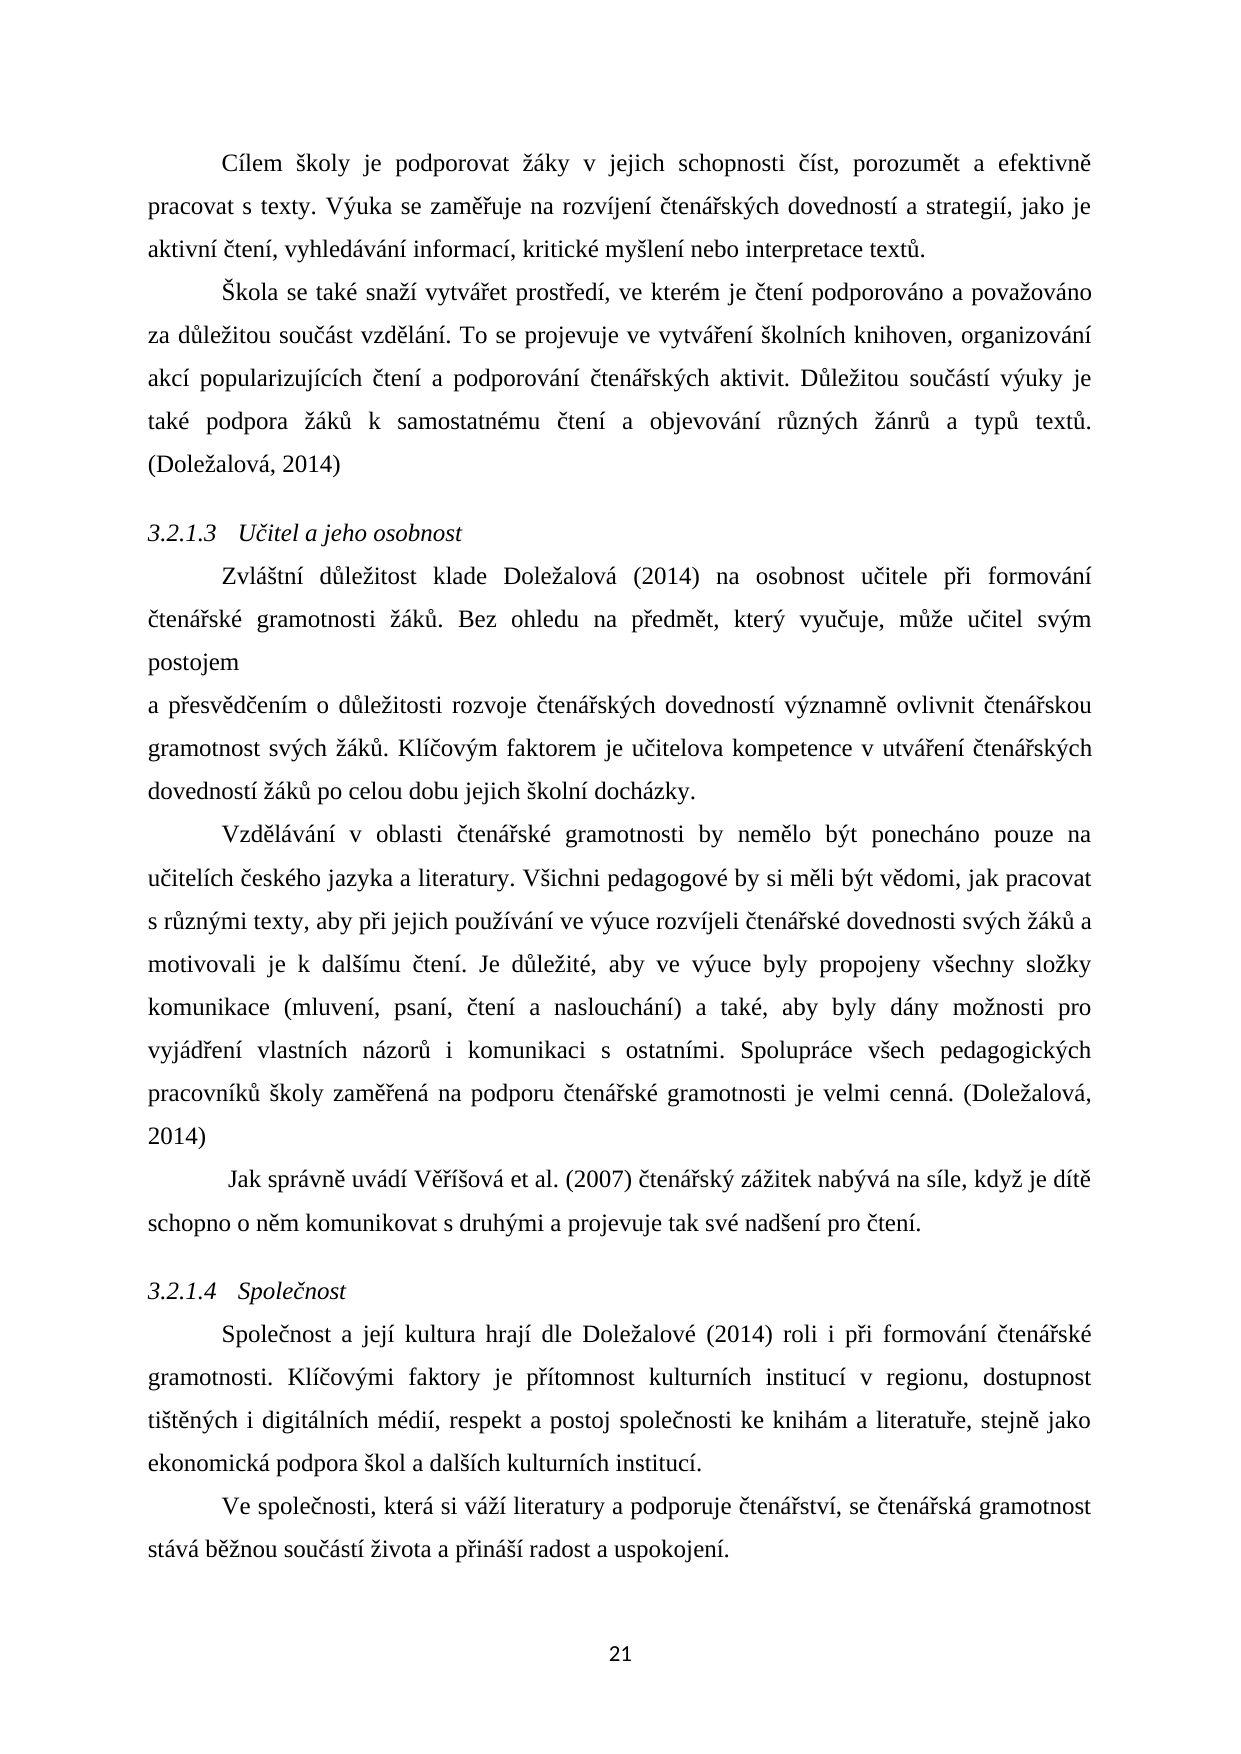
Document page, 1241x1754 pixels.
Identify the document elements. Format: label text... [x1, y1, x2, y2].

text Společnost a její kultura hrají dle Doležalové (2014) roli i při formování čtenářské gramotnosti. Klíčovými faktory je přítomnost kulturních institucí v regionu, dostupnost tištěných i digitálních médií, respekt a postoj společnosti ke knihám a literatuře, stejně jako ekonomická podpora škol a dalších kulturních institucí. [148, 1319, 1093, 1477]
text Vzdělávání v oblasti čtenářské gramotnosti by nemělo být ponecháno pouze na učitelích českého jazyka a literatury. Všichni pedagogové by si měli být vědomi, jak pracovat s různými texty, aby při jejich používání ve výuce rozvíjeli čtenářské dovednosti svých žáků a motivovali je k dalšímu čtení. Je důležité, aby ve výuce byly propojeny všechny složky komunikace (mluvení, psaní, čtení a naslouchání) a také, aby byly dány možnosti pro vyjádření vlastních názorů i komunikaci s ostatními. Spolupráce všech pedagogických pracovníků školy zaměřená na podporu čtenářské gramotnosti je velmi cenná. (Doležalová, 2014) [148, 819, 1093, 1150]
text Cílem školy je podporovat žáky v jejich schopnosti číst, porozumět a efektivně pracovat s texty. Výuka se zaměřuje na rozvíjení čtenářských dovedností a strategií, jako je aktivní čtení, vyhledávání informací, kritické myšlení nebo interpretace textů. [148, 148, 1093, 263]
text Jak správně uvádí Věříšová et al. (2007) čtenářský zážitek nabývá na síle, když je dítě schopno o něm komunikovat s druhými a projevuje tak své nadšení pro čtení. [148, 1164, 1093, 1236]
subtitle Společnost [148, 1276, 1093, 1304]
text Zvláštní důležitost klade Doležalová (2014) na osobnost učitele při formování čtenářské gramotnosti žáků. Bez ohledu na předmět, který vyučuje, může učitel svým postojem a přesvědčením o důležitosti rozvoje čtenářských dovedností významně ovlivnit čtenářskou gramotnost svých žáků. Klíčovým faktorem je učitelova kompetence v utváření čtenářských dovedností žáků po celou dobu jejich školní docházky. [148, 561, 1093, 805]
text Ve společnosti, která si váží literatury a podporuje čtenářství, se čtenářská gramotnost stává běžnou součástí života a přináší radost a uspokojení. [148, 1491, 1093, 1563]
text Škola se také snaží vytvářet prostředí, ve kterém je čtení podporováno a považováno za důležitou součást vzdělání. To se projevuje ve vytváření školních knihoven, organizování akcí popularizujících čtení a podporování čtenářských aktivit. Důležitou součástí výuky je také podpora žáků k samostatnému čtení a objevování různých žánrů a typů textů. (Doležalová, 2014) [148, 277, 1093, 478]
subtitle Učitel a jeho osobnost [148, 518, 1093, 546]
